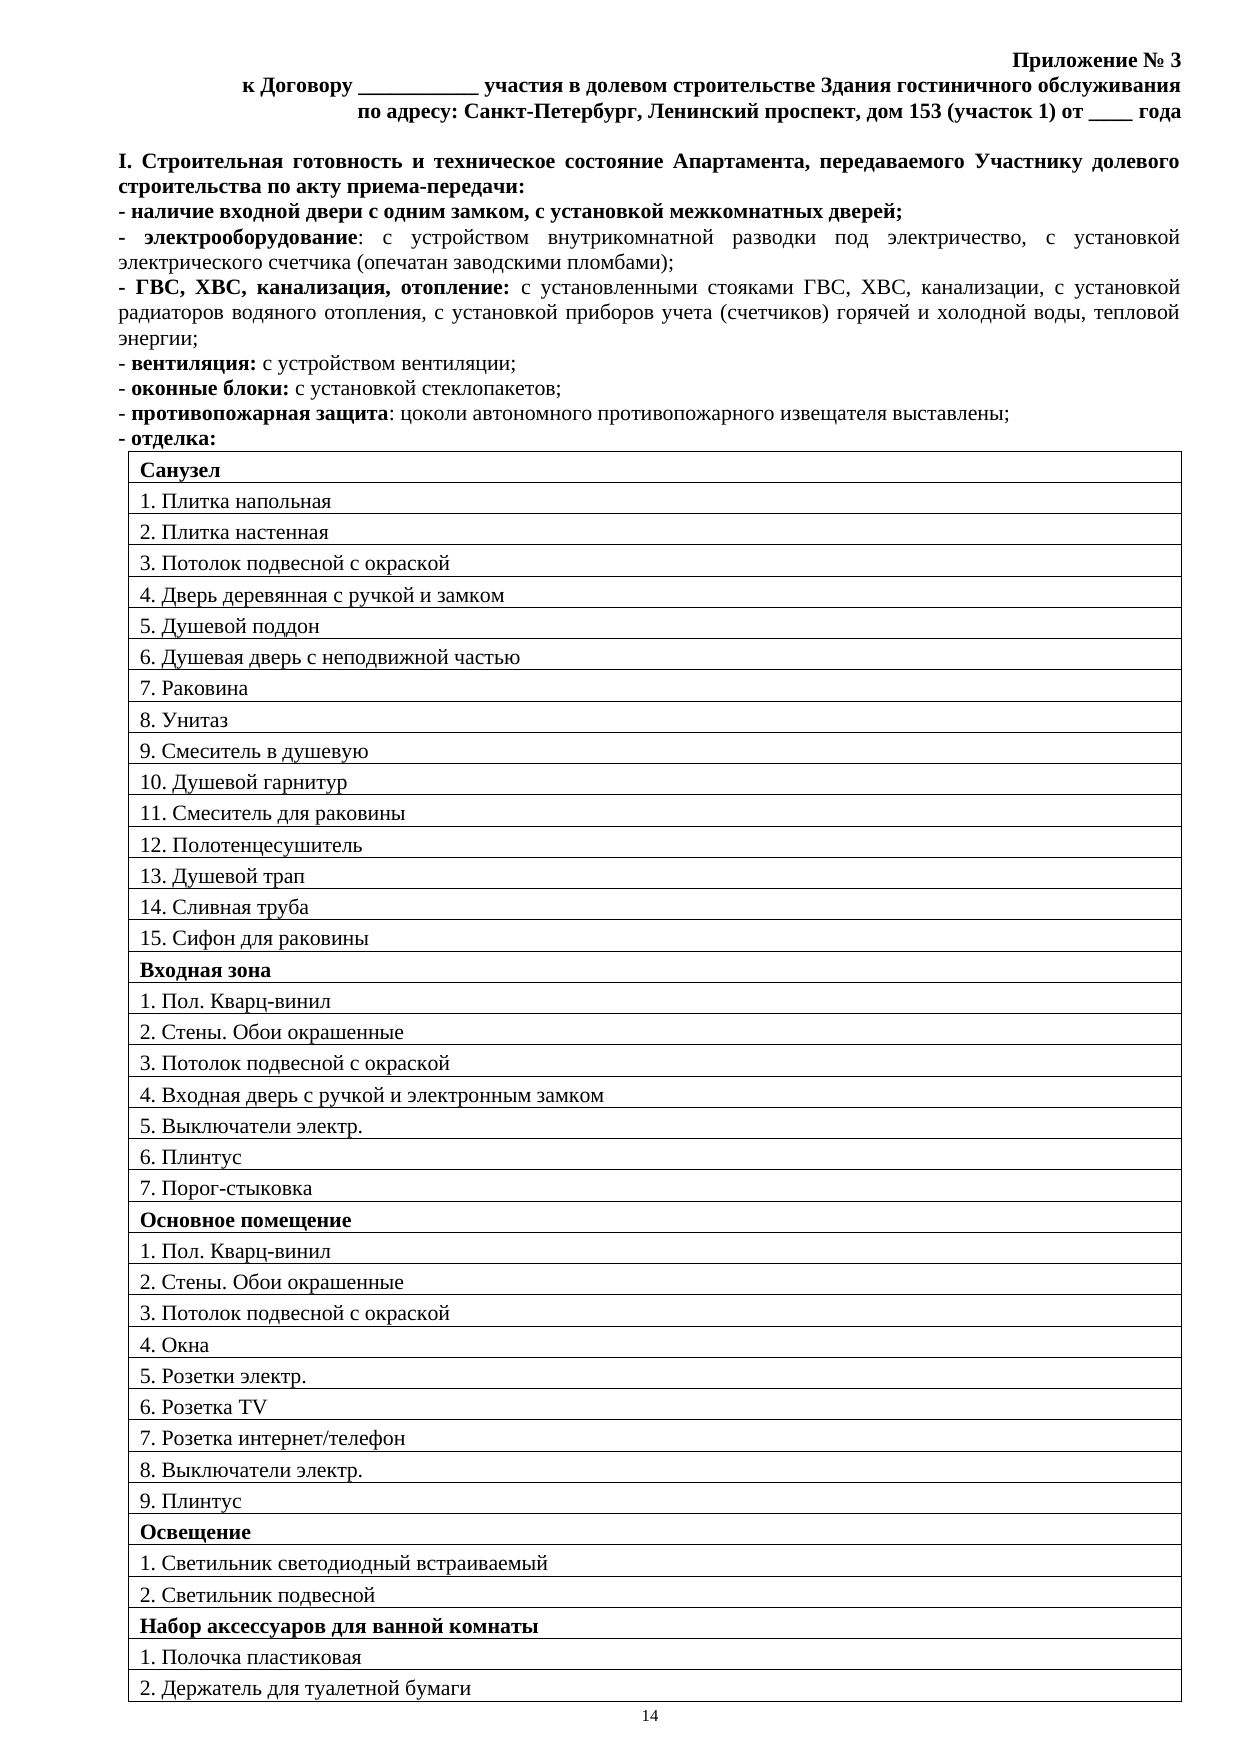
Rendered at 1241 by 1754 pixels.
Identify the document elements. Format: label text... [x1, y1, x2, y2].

table_cell 8. Унитаз [129, 702, 1181, 732]
text - электрооборудование: с устройством внутрикомнатной разводки под электричество, с установкой электрического счетчика (опечатан заводскими пломбами); [118, 224, 1181, 274]
table_cell Входная зона [129, 952, 1181, 982]
table_cell Освещение [129, 1514, 1181, 1544]
table_cell 7. Розетка интернет/телефон [129, 1420, 1181, 1451]
table_cell Основное помещение [129, 1202, 1181, 1232]
table_cell 13. Душевой трап [129, 858, 1181, 888]
table_cell 9. Смеситель в душевую [129, 733, 1181, 763]
table_cell 6. Плинтус [129, 1139, 1181, 1169]
table_cell 4. Дверь деревянная с ручкой и замком [129, 577, 1181, 607]
table_cell 7. Порог-стыковка [129, 1170, 1181, 1201]
table_cell 10. Душевой гарнитур [129, 764, 1181, 794]
table_cell 5. Розетки электр. [129, 1358, 1181, 1388]
table_cell 2. Стены. Обои окрашенные [129, 1264, 1181, 1294]
table_cell 1. Светильник светодиодный встраиваемый [129, 1545, 1181, 1576]
table_cell 8. Выключатели электр. [129, 1452, 1181, 1482]
text к Договору ___________ участия в долевом строительстве Здания гостиничного обслуживания [118, 72, 1181, 98]
text - наличие входной двери с одним замком, с установкой межкомнатных дверей; [118, 198, 1181, 224]
table_cell 3. Потолок подвесной с окраской [129, 1045, 1181, 1076]
table_cell 11. Смеситель для раковины [129, 795, 1181, 826]
table_cell 4. Окна [129, 1327, 1181, 1357]
table_cell 7. Раковина [129, 670, 1181, 701]
table_cell 3. Потолок подвесной с окраской [129, 1295, 1181, 1326]
table_cell 1. Плитка напольная [129, 483, 1181, 513]
text по адресу: Санкт-Петербург, Ленинский проспект, дом 153 (участок 1) от ____ года [118, 98, 1181, 123]
table_cell 14. Сливная труба [129, 889, 1181, 919]
text - ГВС, ХВС, канализация, отопление: с установленными стояками ГВС, ХВС, канализации, с установкой радиаторов водяного отопления, с установкой приборов учета (счетчиков) горячей и холодной воды, тепловой энергии; [118, 274, 1181, 350]
table_cell 2. Плитка настенная [129, 514, 1181, 544]
text - оконные блоки: с установкой стеклопакетов; [118, 375, 1181, 400]
table_cell 6. Розетка TV [129, 1389, 1181, 1419]
text Приложение № 3 [118, 47, 1181, 72]
text - противопожарная защита: цоколи автономного противопожарного извещателя выставлены; [118, 400, 1181, 425]
text - вентиляция: с устройством вентиляции; [118, 350, 1181, 375]
table_cell 1. Полочка пластиковая [129, 1639, 1181, 1669]
table_cell 3. Потолок подвесной с окраской [129, 545, 1181, 576]
text - отделка: [118, 425, 1181, 451]
table_cell Набор аксессуаров для ванной комнаты [129, 1608, 1181, 1638]
table_cell 15. Сифон для раковины [129, 920, 1181, 951]
table_cell 5. Душевой поддон [129, 608, 1181, 638]
table_cell 4. Входная дверь с ручкой и электронным замком [129, 1077, 1181, 1107]
table_cell 2. Держатель для туалетной бумаги [129, 1670, 1181, 1701]
table_cell 12. Полотенцесушитель [129, 827, 1181, 857]
table_cell 1. Пол. Кварц-винил [129, 983, 1181, 1013]
table_cell 2. Светильник подвесной [129, 1577, 1181, 1607]
table_cell 9. Плинтус [129, 1483, 1181, 1513]
table_cell 6. Душевая дверь с неподвижной частью [129, 639, 1181, 669]
text I. Строительная готовность и техническое состояние Апартамента, передаваемого Участнику долевого строительства по акту приема-передачи: [118, 148, 1181, 198]
table_header Санузел [129, 452, 1181, 482]
table_cell 1. Пол. Кварц-винил [129, 1233, 1181, 1263]
table_cell 2. Стены. Обои окрашенные [129, 1014, 1181, 1044]
table_cell 5. Выключатели электр. [129, 1108, 1181, 1138]
